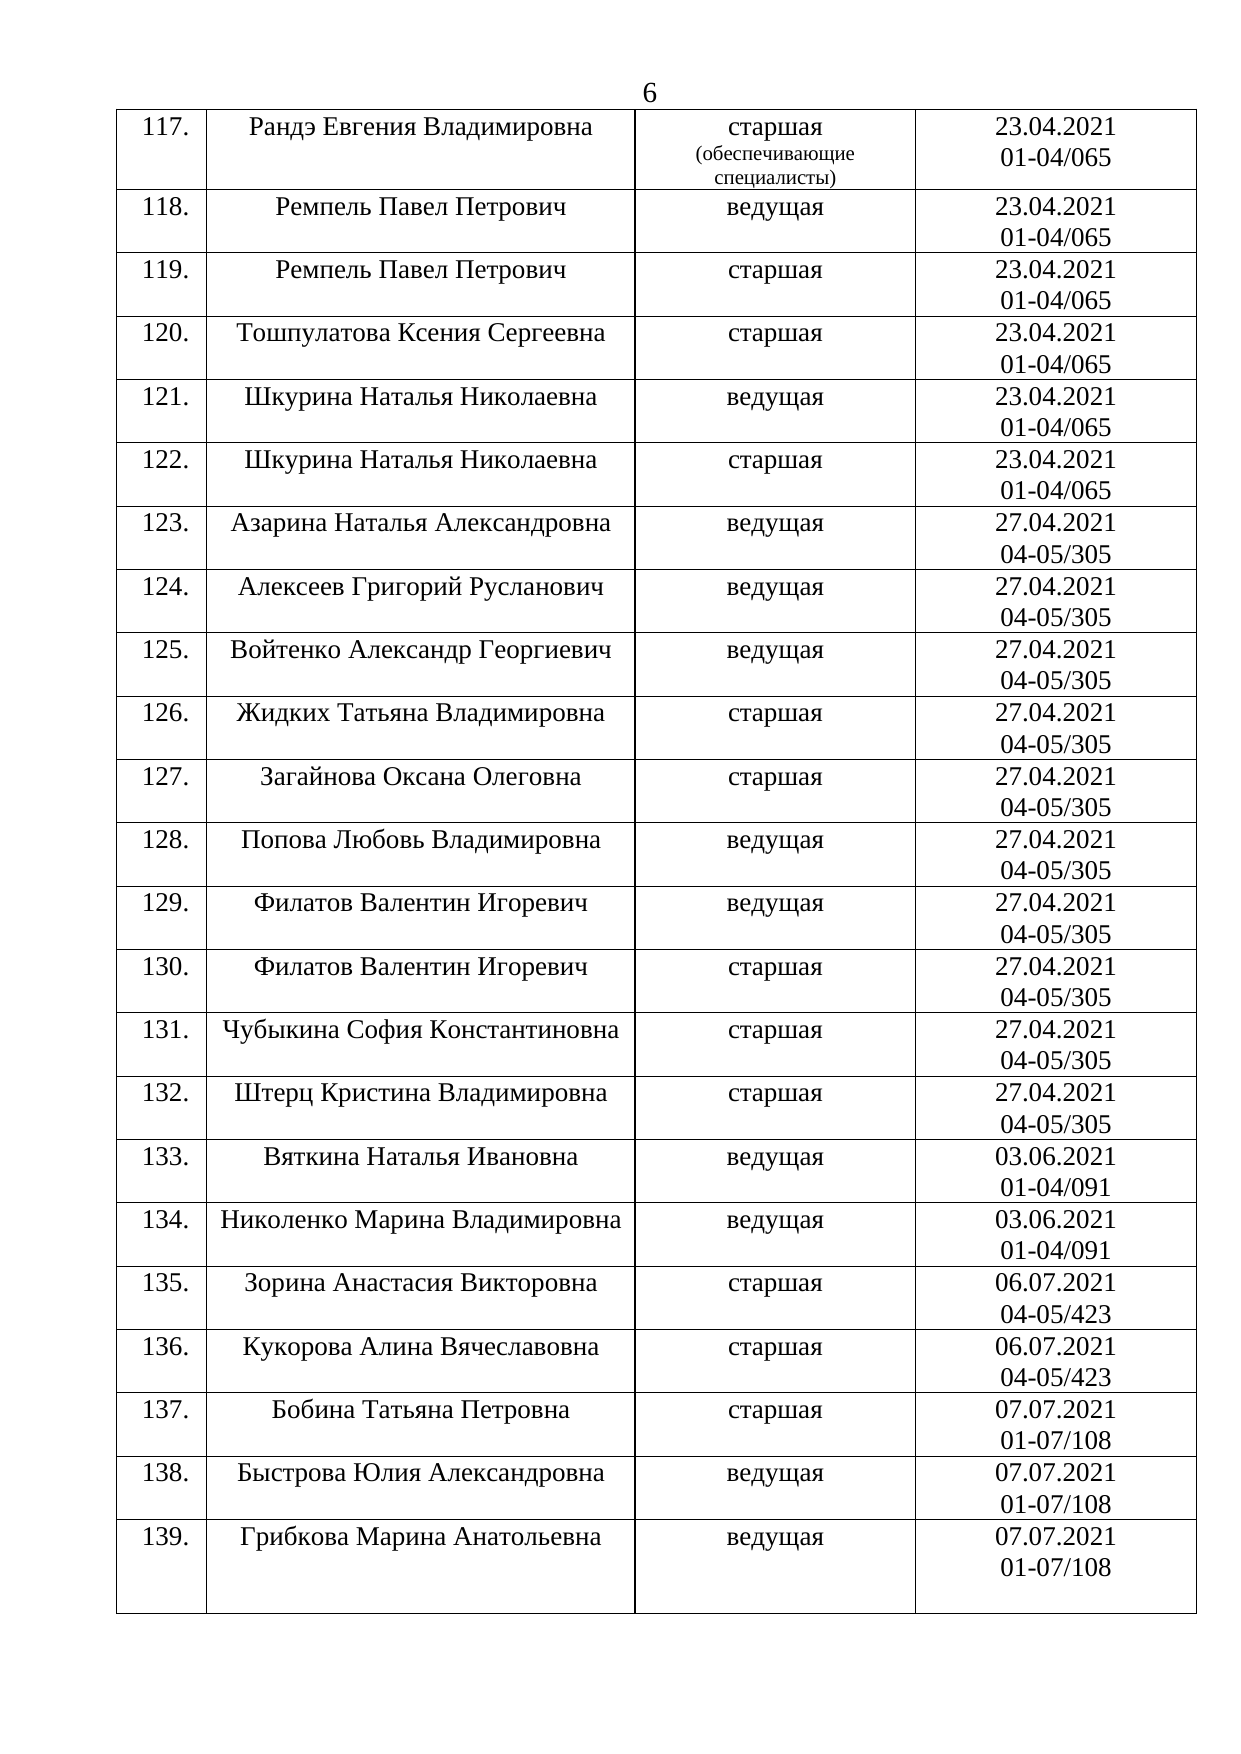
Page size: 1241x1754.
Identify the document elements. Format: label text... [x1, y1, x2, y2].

table_cell [117, 443, 206, 506]
table_cell [117, 380, 206, 442]
table_cell Бобина Татьяна Петровна [207, 1393, 634, 1456]
table_cell [117, 633, 206, 696]
table_cell старшая [636, 1077, 915, 1139]
table_cell старшая (обеспечивающие специалисты) [636, 110, 915, 189]
table_cell [117, 317, 206, 379]
table_cell Чубыкина София Константиновна [207, 1013, 634, 1076]
table_cell Жидких Татьяна Владимировна [207, 697, 634, 759]
table_cell старшая [636, 1393, 915, 1456]
table_cell [117, 1457, 206, 1519]
table_cell старшая [636, 697, 915, 759]
table_cell [117, 1393, 206, 1456]
table_cell Николенко Марина Владимировна [207, 1203, 634, 1266]
table_cell 27.04.2021 04-05/305 [916, 507, 1196, 569]
table_cell 06.07.2021 04-05/423 [916, 1330, 1196, 1392]
table_cell [117, 887, 206, 949]
table_cell [117, 950, 206, 1012]
table_cell Рандэ Евгения Владимировна [207, 110, 634, 189]
table_cell 27.04.2021 04-05/305 [916, 950, 1196, 1012]
table_cell ведущая [636, 1203, 915, 1266]
table_cell 27.04.2021 04-05/305 [916, 633, 1196, 696]
table_cell [117, 1520, 206, 1613]
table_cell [916, 1520, 1196, 1613]
table_cell 23.04.2021 01-04/065 [916, 317, 1196, 379]
table_cell [117, 1330, 206, 1392]
table_cell 06.07.2021 04-05/423 [916, 1267, 1196, 1329]
table_cell Алексеев Григорий Русланович [207, 570, 634, 632]
table_cell [117, 110, 206, 189]
table_cell старшая [636, 253, 915, 316]
table_cell [117, 1140, 206, 1202]
table_cell 27.04.2021 04-05/305 [916, 887, 1196, 949]
table_cell [117, 1203, 206, 1266]
table_cell 27.04.2021 04-05/305 [916, 1013, 1196, 1076]
table_cell ведущая [636, 887, 915, 949]
table_cell [117, 253, 206, 316]
table_cell Шкурина Наталья Николаевна [207, 443, 634, 506]
table_cell старшая [636, 1267, 915, 1329]
table_cell [117, 507, 206, 569]
table_cell старшая [636, 317, 915, 379]
table_cell 03.06.2021 01-04/091 [916, 1140, 1196, 1202]
table_cell 23.04.2021 01-04/065 [916, 380, 1196, 442]
table_cell [117, 570, 206, 632]
table_cell Ремпель Павел Петрович [207, 253, 634, 316]
table_cell ведущая [636, 570, 915, 632]
table_cell [117, 1013, 206, 1076]
table_cell старшая [636, 1013, 915, 1076]
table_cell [207, 1520, 634, 1613]
table_cell Вяткина Наталья Ивановна [207, 1140, 634, 1202]
table_cell 27.04.2021 04-05/305 [916, 697, 1196, 759]
table_cell ведущая [636, 633, 915, 696]
table_cell Ремпель Павел Петрович [207, 190, 634, 252]
table_cell ведущая [636, 190, 915, 252]
table_cell Быстрова Юлия Александровна [207, 1457, 634, 1519]
table_cell 07.07.2021 01-07/108 [916, 1393, 1196, 1456]
table_cell Войтенко Александр Георгиевич [207, 633, 634, 696]
table_cell старшая [636, 760, 915, 822]
table_cell Кукорова Алина Вячеславовна [207, 1330, 634, 1392]
table_cell 27.04.2021 04-05/305 [916, 1077, 1196, 1139]
table_cell ведущая [636, 1140, 915, 1202]
table_cell ведущая [636, 1520, 915, 1613]
table_cell Шкурина Наталья Николаевна [207, 380, 634, 442]
table_cell Тошпулатова Ксения Сергеевна [207, 317, 634, 379]
table_cell Азарина Наталья Александровна [207, 507, 634, 569]
table_cell 27.04.2021 04-05/305 [916, 570, 1196, 632]
table_cell ведущая [636, 1457, 915, 1519]
table_cell 23.04.2021 01-04/065 [916, 190, 1196, 252]
table_cell ведущая [636, 380, 915, 442]
table_cell ведущая [636, 507, 915, 569]
table_cell 07.07.2021 01-07/108 [916, 1457, 1196, 1519]
table_cell Зорина Анастасия Викторовна [207, 1267, 634, 1329]
table_cell [117, 823, 206, 886]
table_cell 23.04.2021 01-04/065 [916, 253, 1196, 316]
table_cell старшая [636, 1330, 915, 1392]
table_cell 03.06.2021 01-04/091 [916, 1203, 1196, 1266]
table_cell старшая [636, 950, 915, 1012]
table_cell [916, 110, 1196, 189]
table_cell [117, 697, 206, 759]
table_cell ведущая [636, 823, 915, 886]
table_cell [117, 190, 206, 252]
table_cell 27.04.2021 04-05/305 [916, 760, 1196, 822]
table_cell старшая [636, 443, 915, 506]
table_cell 27.04.2021 04-05/305 [916, 823, 1196, 886]
table_cell [117, 1267, 206, 1329]
table_cell Филатов Валентин Игоревич [207, 887, 634, 949]
table_cell [117, 1077, 206, 1139]
table_cell [117, 760, 206, 822]
table_cell Загайнова Оксана Олеговна [207, 760, 634, 822]
table_cell 23.04.2021 01-04/065 [916, 443, 1196, 506]
table_cell Штерц Кристина Владимировна [207, 1077, 634, 1139]
table_cell Филатов Валентин Игоревич [207, 950, 634, 1012]
table_cell Попова Любовь Владимировна [207, 823, 634, 886]
